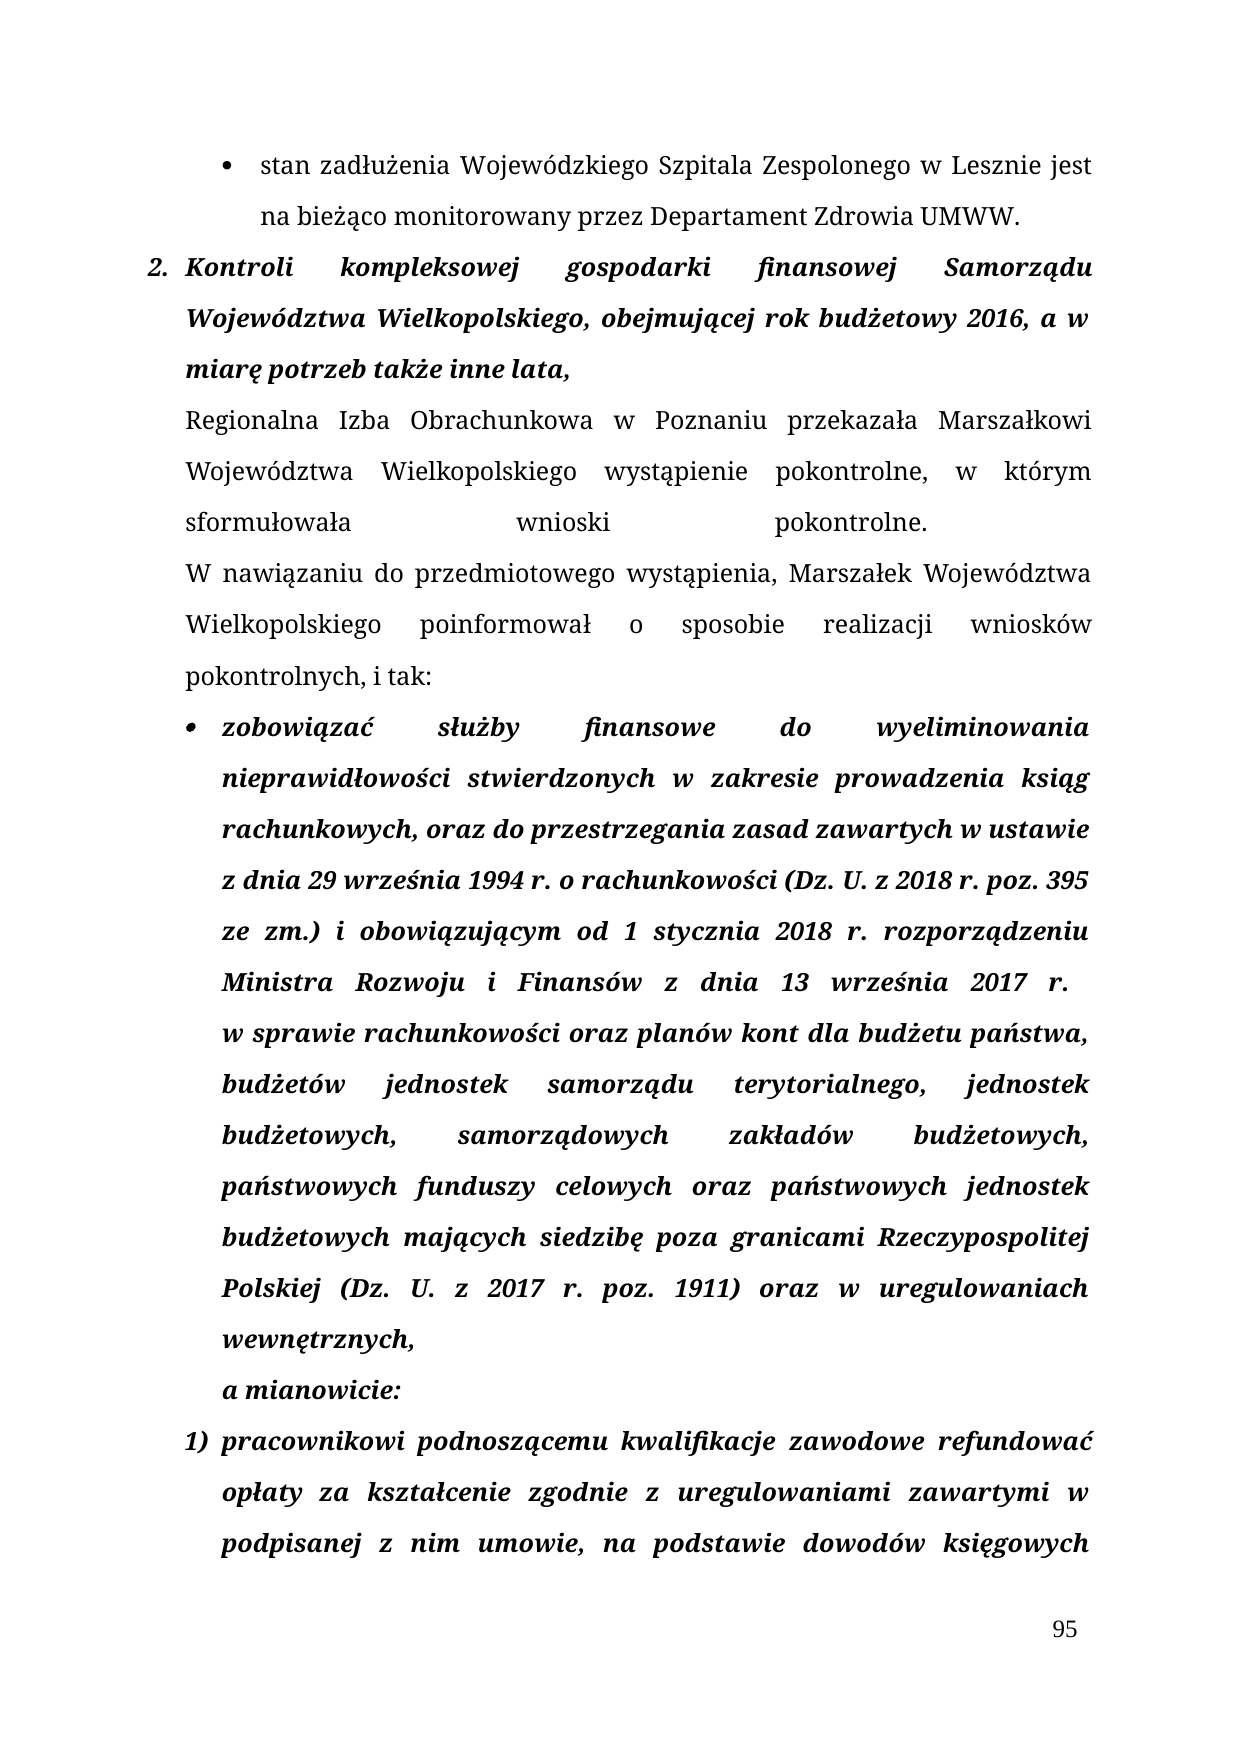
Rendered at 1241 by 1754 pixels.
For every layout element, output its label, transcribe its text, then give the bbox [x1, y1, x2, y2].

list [184, 1424, 1092, 1560]
list stan zadłużenia Wojewódzkiego Szpitala Zespolonego w Lesznie jest na bieżąco monitorowany przez Departament Zdrowia UMWW. [223, 148, 1092, 233]
text Regionalna Izba Obrachunkowa w Poznaniu przekazała Marszałkowi Województwa Wielkopolskiego wystąpienie pokontrolne, w którym sformułowała wnioski pokontrolne. W nawiązaniu do przedmiotowego wystąpienia, Marszałek Województwa Wielkopolskiego poinformował o sposobie realizacji wniosków pokontrolnych, i tak: [185, 403, 1092, 692]
list zobowiązać służby finansowe do wyeliminowania nieprawidłowości stwierdzonych w zakresie prowadzenia ksiąg rachunkowych, oraz do przestrzegania zasad zawartych w ustawie z dnia 29 września 1994 r. o rachunkowości (Dz. U. z 2018 r. poz. 395 ze zm.) i obowiązującym od 1 stycznia 2018 r. rozporządzeniu Ministra Rozwoju i Finansów z dnia 13 września 2017 r. w sprawie rachunkowości oraz planów kont dla budżetu państwa, budżetów jednostek samorządu terytorialnego, jednostek budżetowych, samorządowych zakładów budżetowych, państwowych funduszy celowych oraz państwowych jednostek budżetowych mających siedzibę poza granicami Rzeczypospolitej Polskiej (Dz. U. z 2017 r. poz. 1911) oraz w uregulowaniach wewnętrznych, a mianowicie: [184, 709, 1092, 1407]
list Kontroli kompleksowej gospodarki finansowej Samorządu Województwa Wielkopolskiego, obejmującej rok budżetowy 2016, a w miarę potrzeb także inne lata, [148, 250, 1092, 386]
